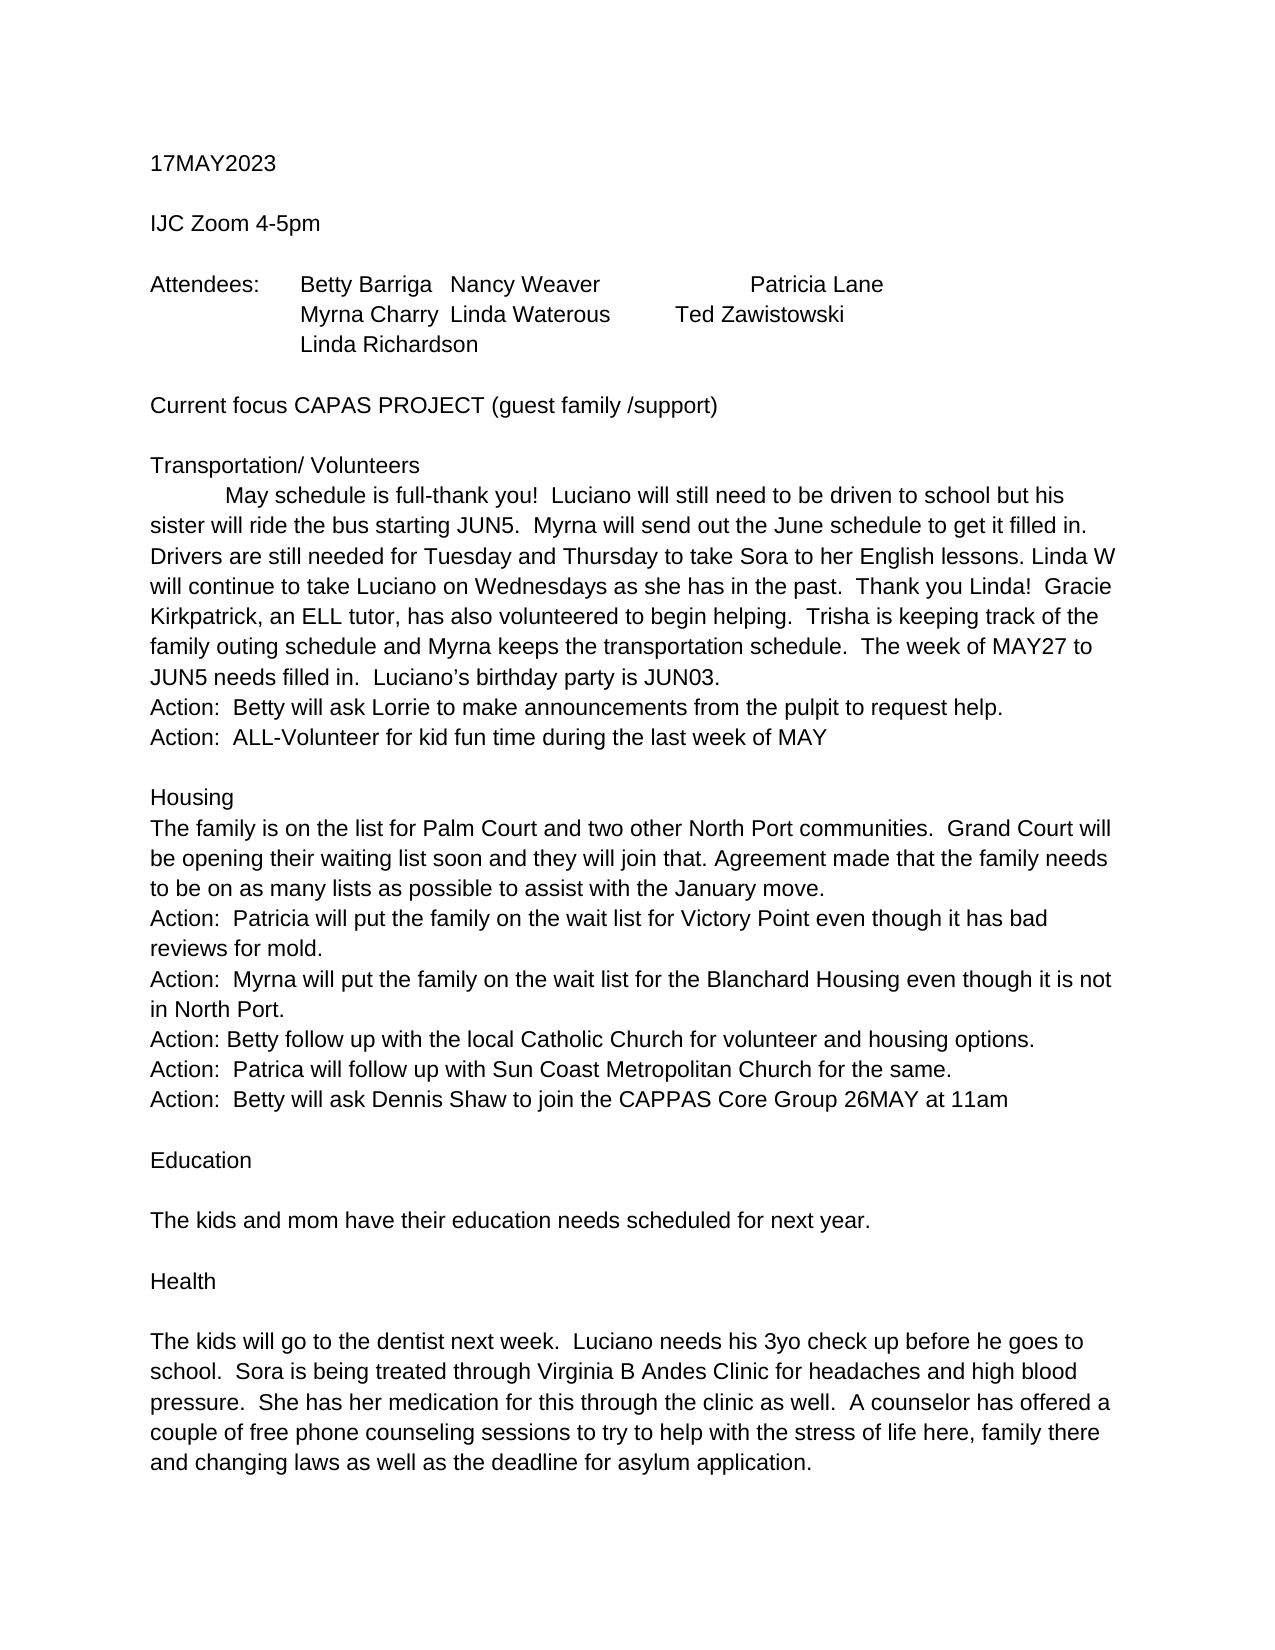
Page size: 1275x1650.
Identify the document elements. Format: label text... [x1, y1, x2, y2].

text The kids and mom have their education needs scheduled for next year. [150, 1207, 1125, 1234]
text Current focus CAPAS PROJECT (guest family /support) [150, 392, 1125, 418]
text Health [150, 1268, 1125, 1294]
text Education [150, 1147, 1125, 1173]
text 17MAY2023 [150, 150, 1125, 176]
text Action: Patricia will put the family on the wait list for Victory Point even though it has bad reviews for mold. [150, 905, 1125, 962]
text May schedule is full-thank you! Luciano will still need to be driven to school but his sister will ride the bus starting JUN5. Myrna will send out the June schedule to get it filled in. Drivers are still needed for Tuesday and Thursday to take Sora to her English lessons. Linda W will continue to take Luciano on Wednesdays as she has in the past. Thank you Linda! Gracie Kirkpatrick, an ELL tutor, has also volunteered to begin helping. Trisha is keeping track of the family outing schedule and Myrna keeps the transportation schedule. The week of MAY27 to JUN5 needs filled in. Luciano’s birthday party is JUN03. [150, 482, 1125, 690]
text Action: ALL-Volunteer for kid fun time during the last week of MAY [150, 724, 1125, 750]
text The kids will go to the dentist next week. Luciano needs his 3yo check up before he goes to school. Sora is being treated through Virginia B Andes Clinic for headaches and high blood pressure. She has her medication for this through the clinic as well. A counselor has offered a couple of free phone counseling sessions to try to help with the stress of life here, family there and changing laws as well as the deadline for asylum application. [150, 1328, 1125, 1475]
text Action: Betty follow up with the local Catholic Church for volunteer and housing options. [150, 1026, 1125, 1052]
text The family is on the list for Palm Court and two other North Port communities. Grand Court will be opening their waiting list soon and they will join that. Agreement made that the family needs to be on as many lists as possible to assist with the January move. [150, 814, 1125, 901]
text IJC Zoom 4-5pm [150, 210, 1125, 237]
text Action: Myrna will put the family on the wait list for the Blanchard Housing even though it is not in North Port. [150, 966, 1125, 1022]
text Action: Betty will ask Lorrie to make announcements from the pulpit to request help. [150, 694, 1125, 720]
text Linda Richardson [150, 331, 1125, 358]
text Action: Patrica will follow up with Sun Coast Metropolitan Church for the same. [150, 1056, 1125, 1083]
text Attendees: Betty Barriga Nancy Weaver Patricia Lane [150, 271, 1125, 297]
text Housing [150, 784, 1125, 811]
text Transportation/ Volunteers [150, 452, 1125, 478]
text Action: Betty will ask Dennis Shaw to join the CAPPAS Core Group 26MAY at 11am [150, 1086, 1125, 1113]
text Myrna Charry Linda Waterous Ted Zawistowski [150, 301, 1125, 327]
